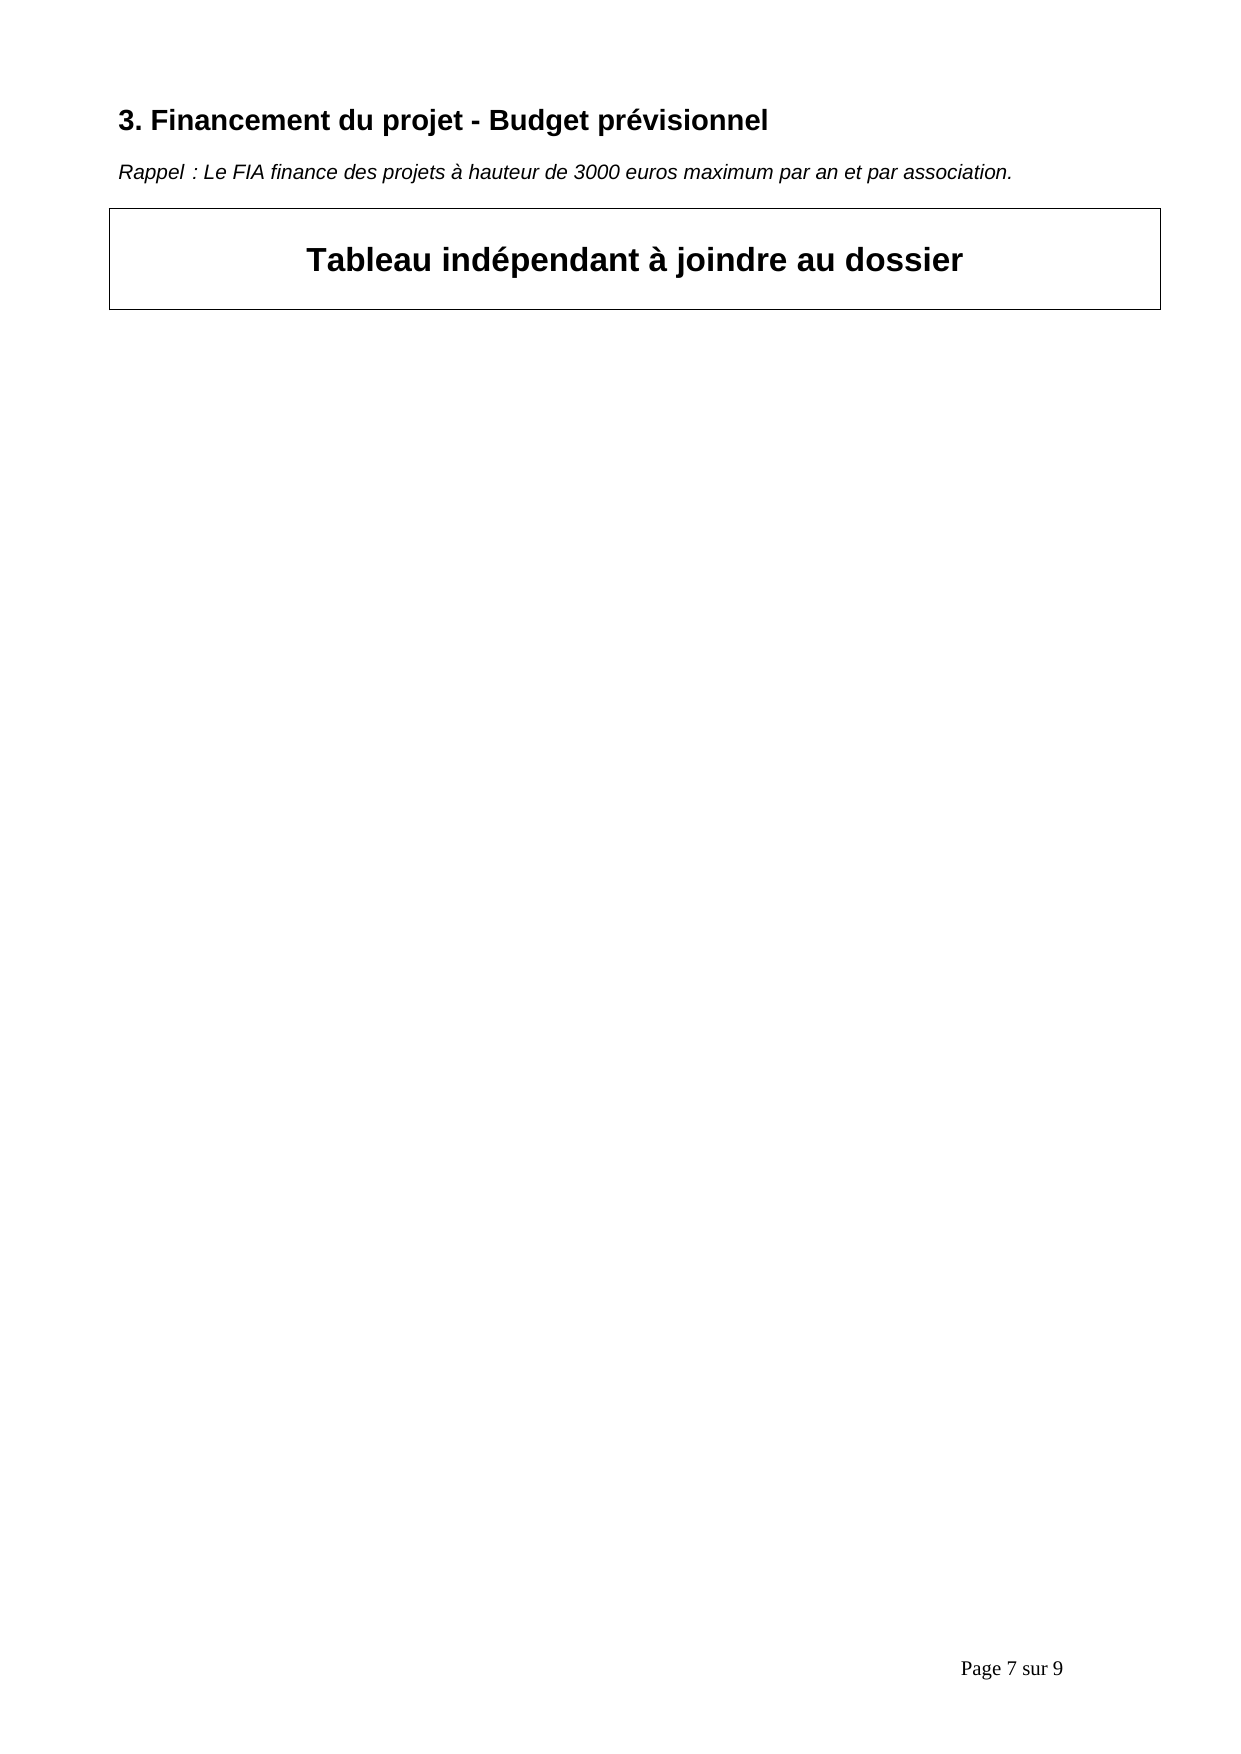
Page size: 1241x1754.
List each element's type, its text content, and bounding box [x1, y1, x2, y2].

text Rappel : finance des projets à hauteur de euros maximum par an et par association. [118, 160, 1152, 184]
text 3. Financement du projet - Budget prévisionnel [118, 103, 1152, 136]
text Tableau indépendant à joindre au dossier [118, 240, 1152, 278]
